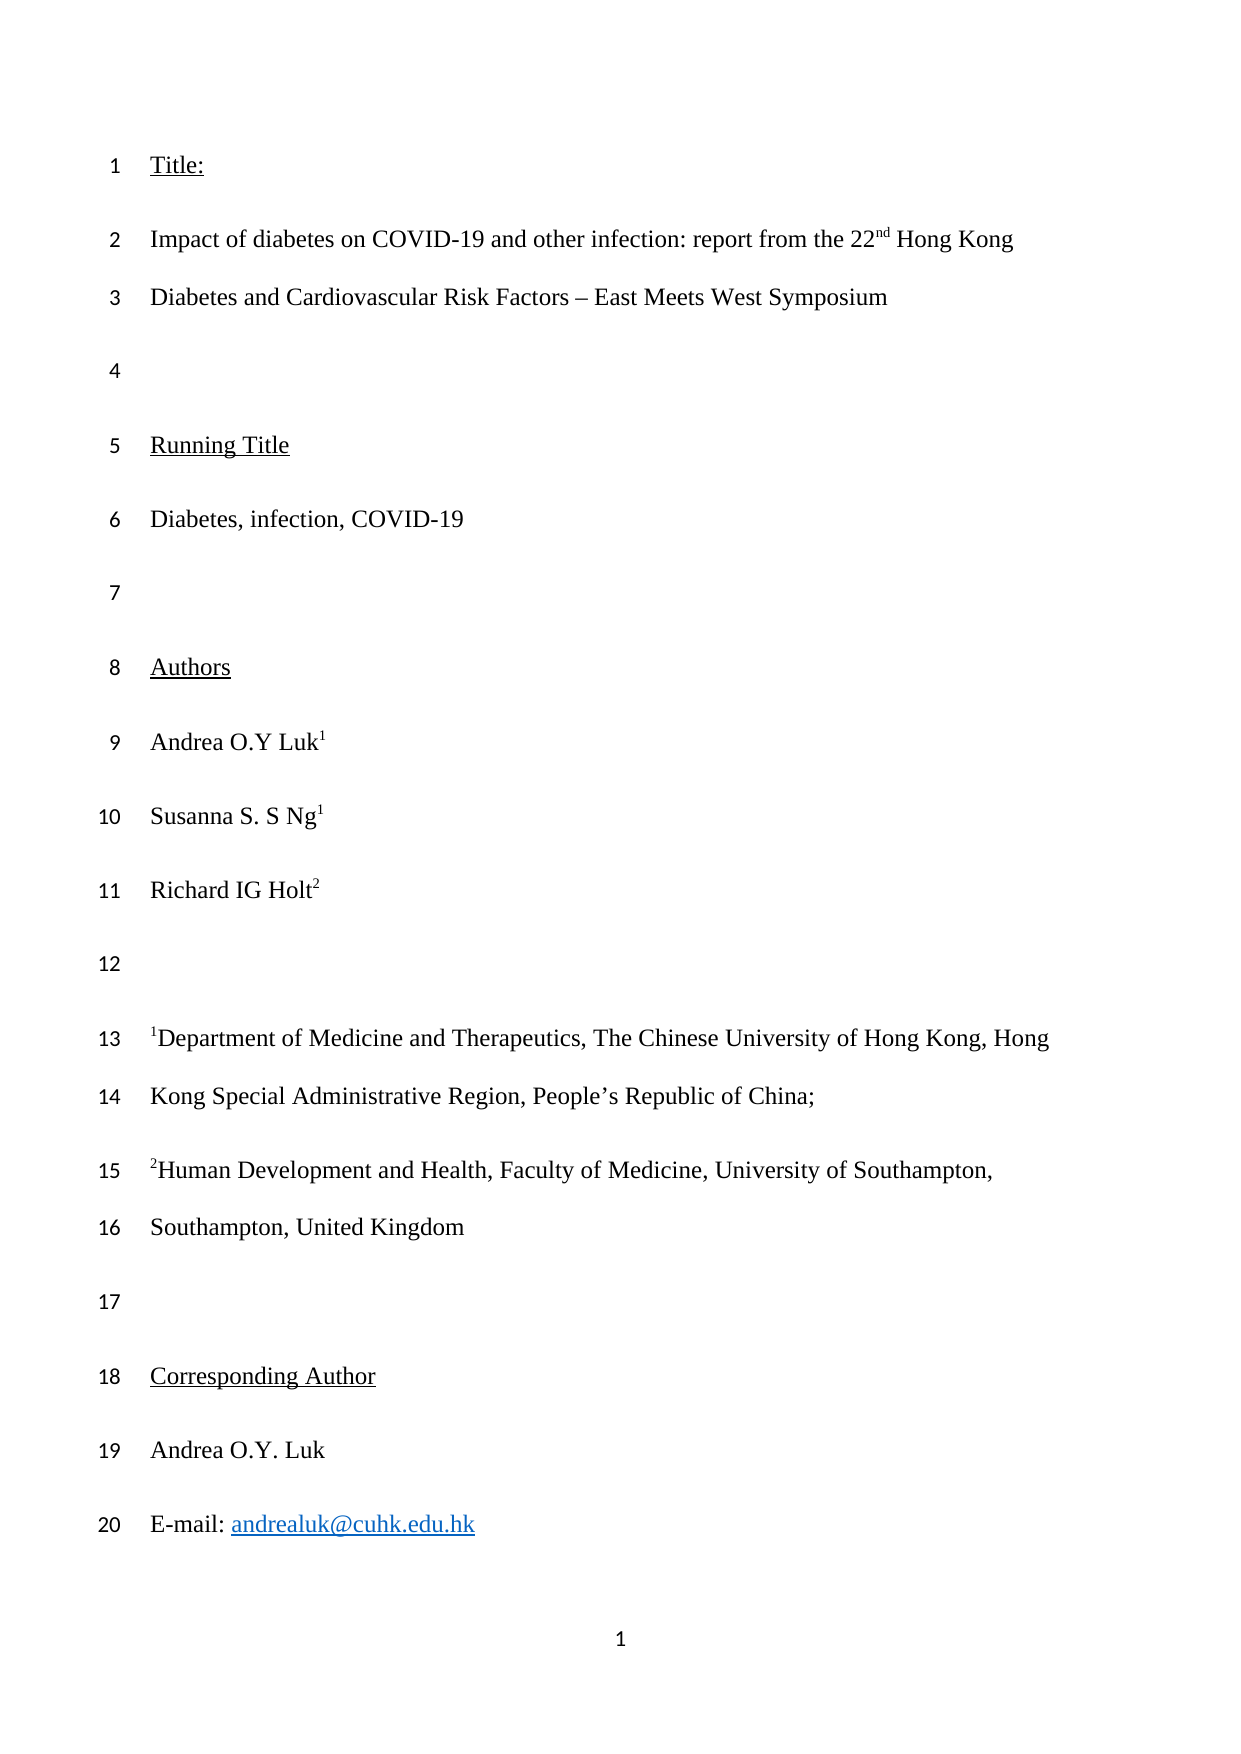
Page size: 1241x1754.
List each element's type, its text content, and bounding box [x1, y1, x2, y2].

text Richard IG Holt2 [150, 875, 1090, 904]
text Andrea O.Y. Luk [150, 1435, 1090, 1464]
text Authors [150, 652, 1090, 681]
text Diabetes, infection, COVID-19 [150, 504, 1090, 533]
text 2Human Development and Health, Faculty of Medicine, University of Southampton, Southampton, United Kingdom [150, 1155, 1090, 1241]
text E-mail: andrealuk@cuhk.edu.hk [150, 1509, 1090, 1538]
text Impact of diabetes on COVID-19 and other infection: report from the 22nd Hong Kong Diabetes and Cardiovascular Risk Factors – East Meets West Symposium [150, 224, 1090, 310]
text Title: [150, 150, 1090, 179]
text Corresponding Author [150, 1361, 1090, 1389]
text Running Title [150, 430, 1090, 459]
text Andrea O.Y Luk1 [150, 727, 1090, 755]
text 1Department of Medicine and Therapeutics, The Chinese University of Hong Kong, Hong Kong Special Administrative Region, People’s Republic of China; [150, 1023, 1090, 1109]
text Susanna S. S Ng1 [150, 801, 1090, 829]
